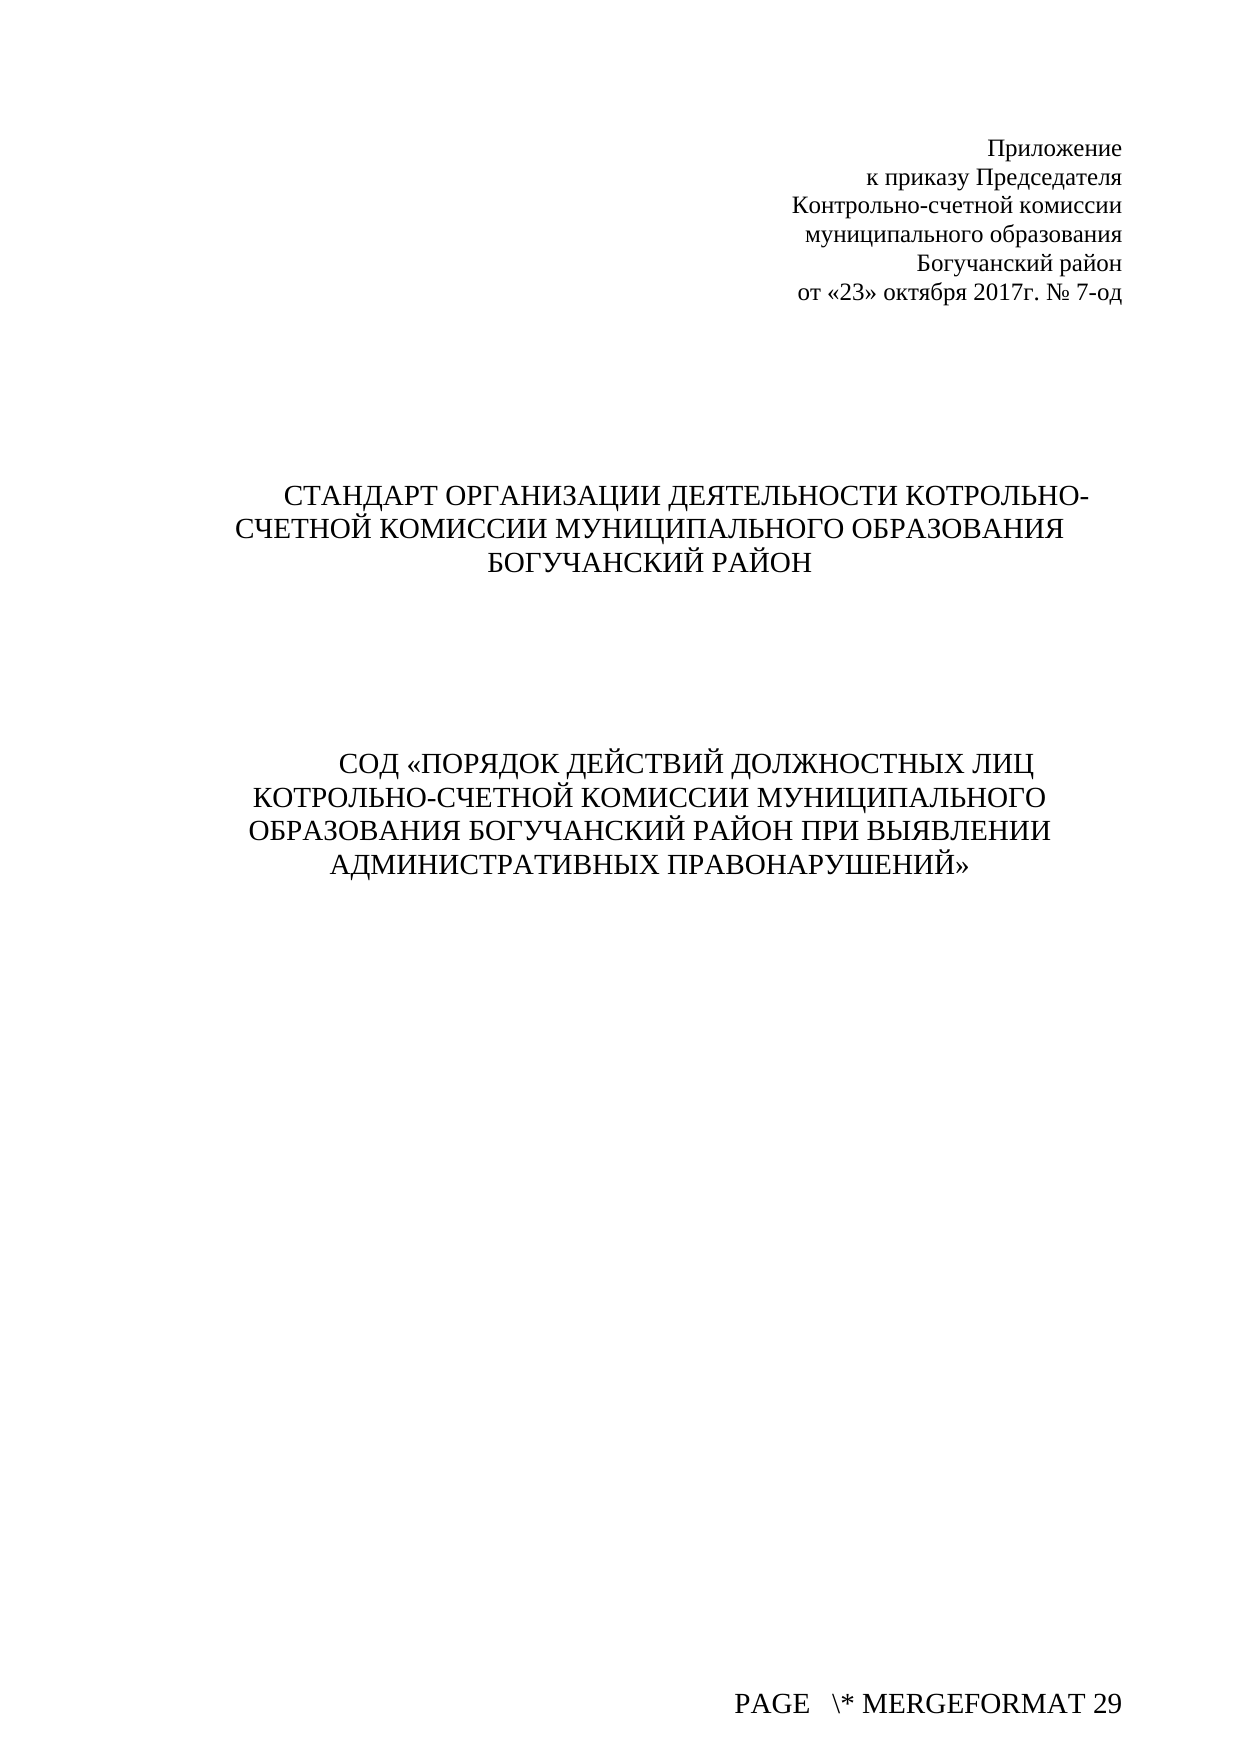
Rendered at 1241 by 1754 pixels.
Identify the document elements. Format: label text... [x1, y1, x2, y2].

text СОД «ПОРЯДОК ДЕЙСТВИЙ ДОЛЖНОСТНЫХ ЛИЦ КОТРОЛЬНО-СЧЕТНОЙ КОМИССИИ МУНИЦИПАЛЬНОГО ОБРАЗОВАНИЯ БОГУЧАНСКИЙ РАЙОН ПРИ ВЫЯВЛЕНИИ АДМИНИСТРАТИВНЫХ ПРАВОНАРУШЕНИЙ» [177, 746, 1122, 880]
text Приложение [177, 133, 1122, 162]
text Богучанский район [177, 248, 1122, 277]
text от «23» октября 2017г. № 7-од [177, 277, 1122, 305]
text Контрольно-счетной комиссии [177, 190, 1122, 219]
text СТАНДАРТ ОРГАНИЗАЦИИ ДЕЯТЕЛЬНОСТИ КОТРОЛЬНО-СЧЕТНОЙ КОМИССИИ МУНИЦИПАЛЬНОГО ОБРАЗОВАНИЯ БОГУЧАНСКИЙ РАЙОН [177, 478, 1122, 578]
text к приказу Председателя [177, 162, 1122, 190]
text муниципального образования [177, 219, 1122, 248]
